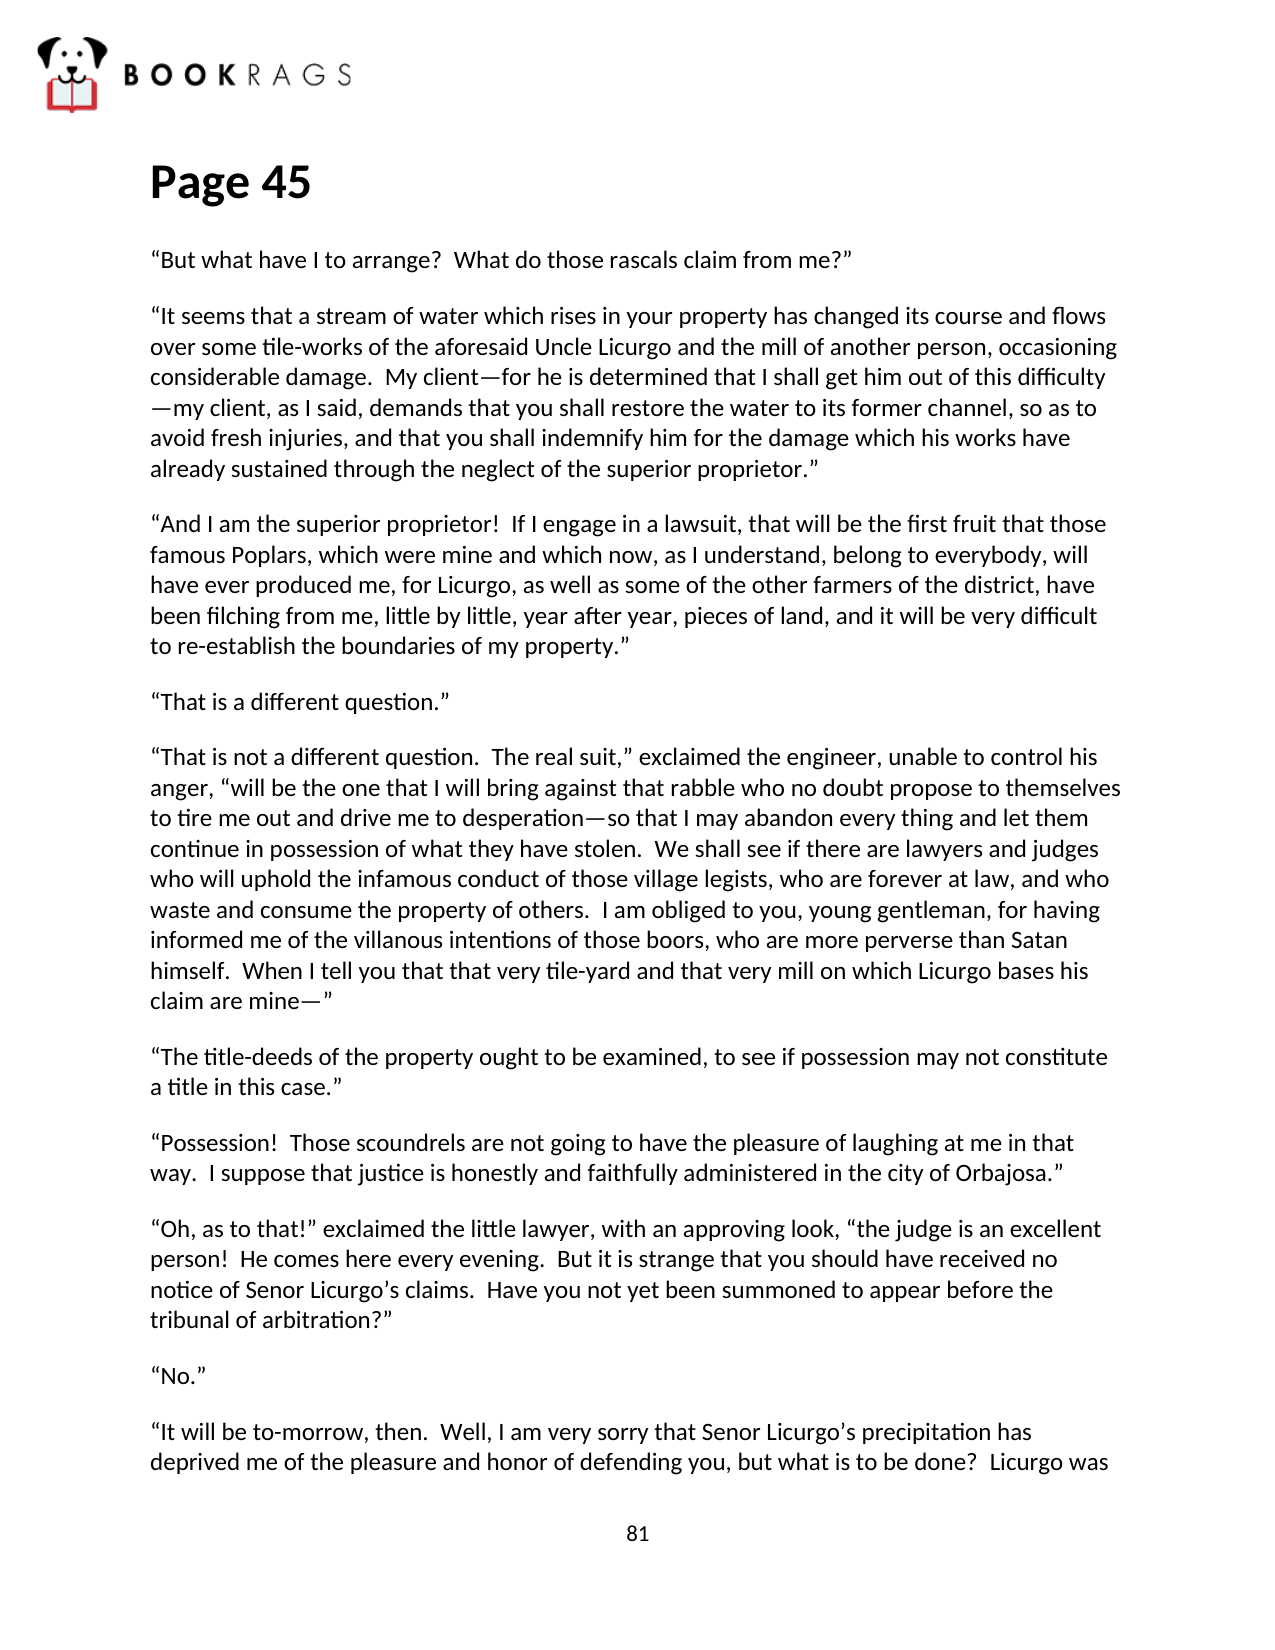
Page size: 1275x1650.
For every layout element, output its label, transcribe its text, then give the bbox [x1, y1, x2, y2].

text “But what have I to arrange? What do those rascals claim from me?” [150, 244, 1125, 275]
text “The title-deeds of the property ought to be examined, to see if possession may not constitute a title in this case.” [150, 1041, 1125, 1102]
text “No.” [150, 1360, 1125, 1391]
text “That is not a different question. The real suit,” exclaimed the engineer, unable to control his anger, “will be the one that I will bring against that rabble who no doubt propose to themselves to tire me out and drive me to desperation—­so that I may abandon every thing and let them continue in possession of what they have stolen. We shall see if there are lawyers and judges who will uphold the infamous conduct of those village legists, who are forever at law, and who waste and consume the property of others. I am obliged to you, young gentleman, for having informed me of the villanous intentions of those boors, who are more perverse than Satan himself. When I tell you that that very tile-yard and that very mill on which Licurgo bases his claim are mine—­” [150, 741, 1125, 1016]
text “And I am the superior proprietor! If I engage in a lawsuit, that will be the first fruit that those famous Poplars, which were mine and which now, as I understand, belong to everybody, will have ever produced me, for Licurgo, as well as some of the other farmers of the district, have been filching from me, little by little, year after year, pieces of land, and it will be very difficult to re-establish the boundaries of my property.” [150, 508, 1125, 661]
text Page 45 [150, 150, 1125, 211]
text “Possession! Those scoundrels are not going to have the pleasure of laughing at me in that way. I suppose that justice is honestly and faithfully administered in the city of Orbajosa.” [150, 1127, 1125, 1188]
text “That is a different question.” [150, 686, 1125, 716]
text “Oh, as to that!” exclaimed the little lawyer, with an approving look, “the judge is an excellent person! He comes here every evening. But it is strange that you should have received no notice of Senor Licurgo’s claims. Have you not yet been summoned to appear before the tribunal of arbitration?” [150, 1213, 1125, 1335]
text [150, 1416, 1125, 1477]
text “It seems that a stream of water which rises in your property has changed its course and flows over some tile-works of the aforesaid Uncle Licurgo and the mill of another person, occasioning considerable damage. My client—­for he is determined that I shall get him out of this difficulty—­my client, as I said, demands that you shall restore the water to its former channel, so as to avoid fresh injuries, and that you shall indemnify him for the damage which his works have already sustained through the neglect of the superior proprietor.” [150, 300, 1125, 483]
picture [37, 37, 351, 113]
